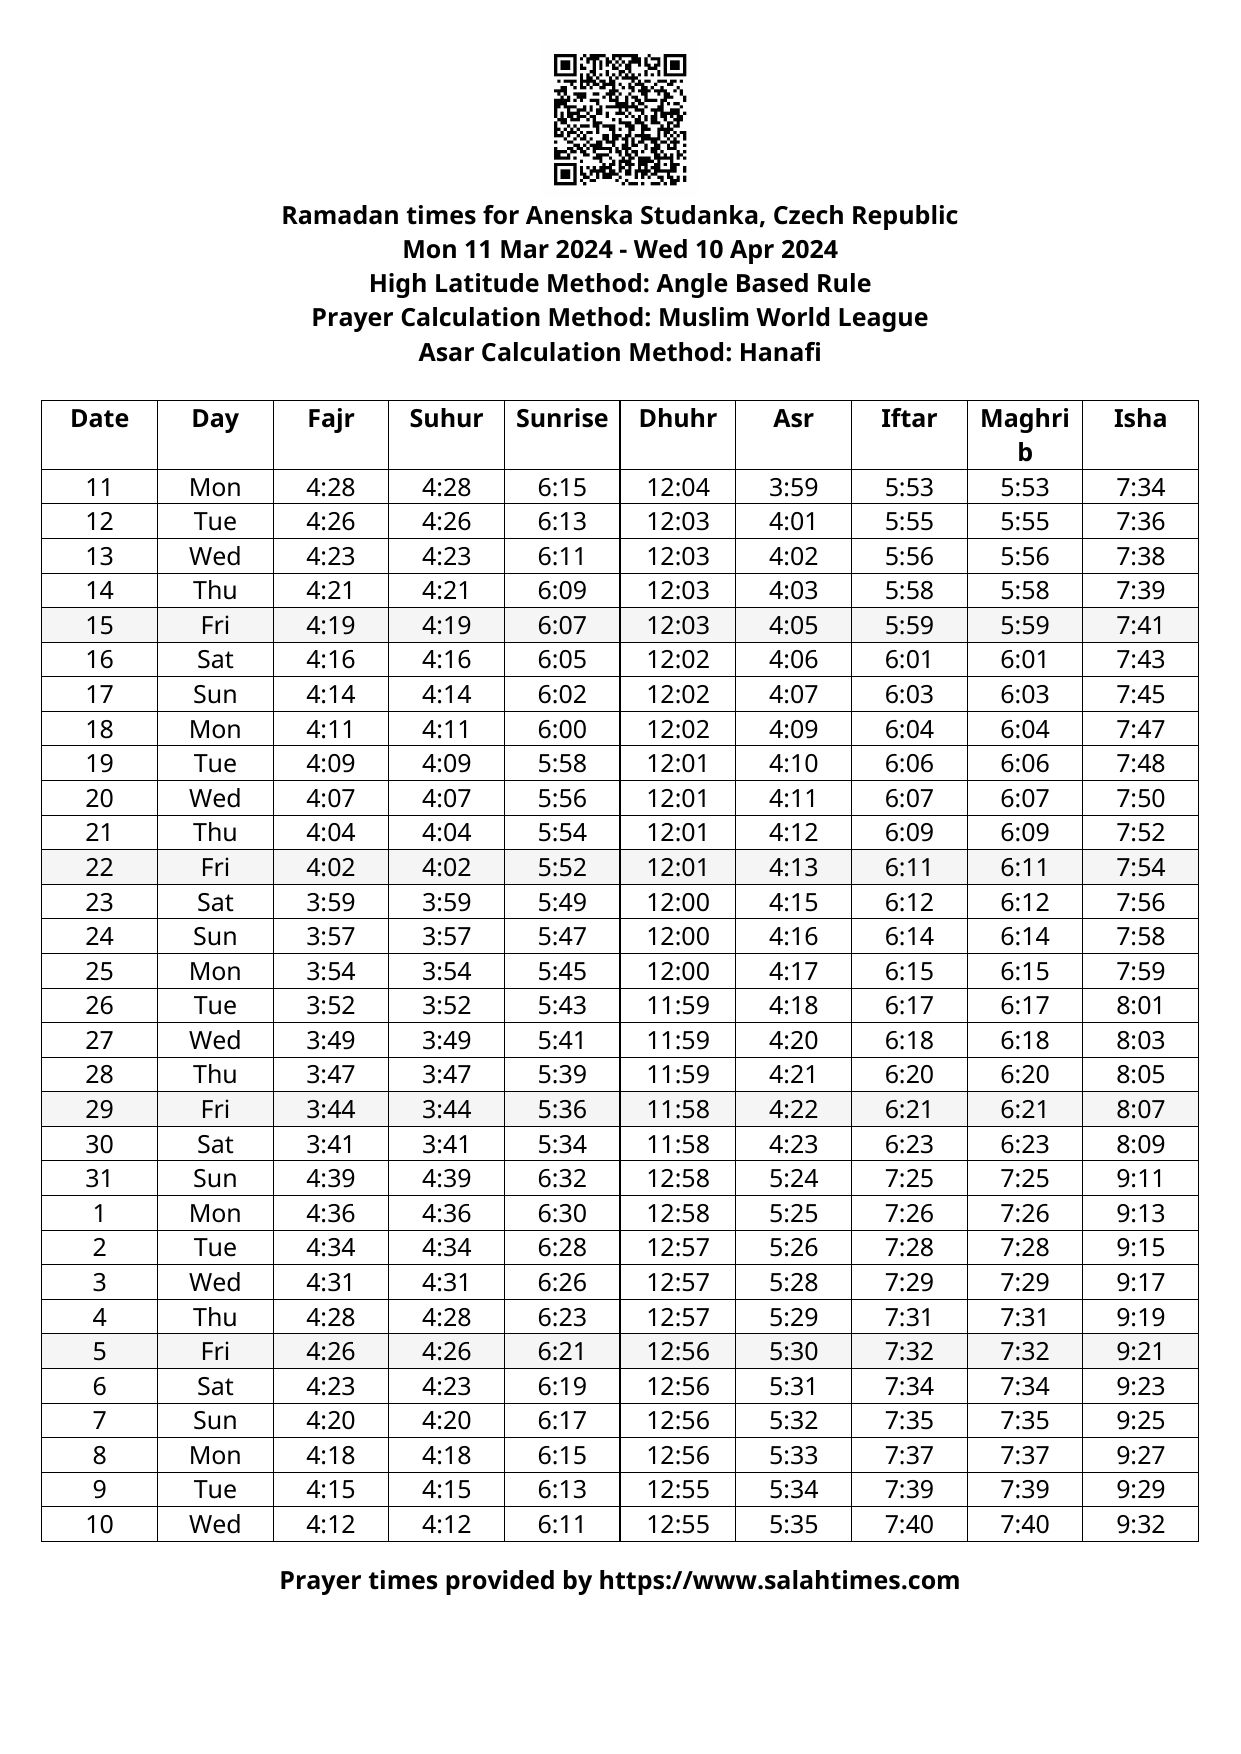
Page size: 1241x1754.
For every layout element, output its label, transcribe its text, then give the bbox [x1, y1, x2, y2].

table_header Fajr [274, 401, 388, 469]
table_cell 4:14 [389, 677, 504, 711]
table_cell 7:54 [1083, 850, 1198, 884]
table_cell 12:01 [621, 781, 735, 814]
table_cell 2 [42, 1231, 157, 1264]
table_cell 4:12 [274, 1507, 388, 1541]
table_cell 12:03 [621, 574, 735, 607]
table_cell Mon [158, 954, 273, 987]
table_cell 6:11 [852, 850, 967, 884]
table_cell 4:16 [389, 643, 504, 676]
table_cell 6:13 [505, 504, 619, 538]
table_cell 3:57 [274, 919, 388, 953]
table_cell 9:27 [1083, 1438, 1198, 1472]
table_cell 3:52 [274, 989, 388, 1022]
table_cell 11:59 [621, 1023, 735, 1057]
table_cell 5:55 [852, 504, 967, 538]
table_cell 12:56 [621, 1438, 735, 1472]
table_cell 6:32 [505, 1161, 619, 1195]
table_header Suhur [389, 401, 504, 469]
table_cell 6:23 [968, 1127, 1082, 1160]
table_cell 5:45 [505, 954, 619, 987]
table_header Iftar [852, 401, 967, 469]
table_cell 4:11 [736, 781, 851, 814]
text Ramadan times for Anenska Studanka, Czech Republic [42, 198, 1198, 232]
table_cell 7:32 [852, 1334, 967, 1368]
table_cell 6:21 [968, 1092, 1082, 1126]
table_cell 4:39 [274, 1161, 388, 1195]
table_cell 27 [42, 1023, 157, 1057]
table_cell 12:55 [621, 1507, 735, 1541]
table_cell 3:57 [389, 919, 504, 953]
table_cell 4:07 [274, 781, 388, 814]
table_cell 5:59 [968, 608, 1082, 642]
table_cell 4:26 [274, 504, 388, 538]
table_cell Tue [158, 504, 273, 538]
text High Latitude Method: Angle Based Rule [42, 266, 1198, 300]
table_cell 4:23 [274, 1369, 388, 1402]
table_cell 4:28 [274, 470, 388, 503]
table_cell 7:34 [1083, 470, 1198, 503]
table_cell Wed [158, 1265, 273, 1299]
table_cell 5:29 [736, 1300, 851, 1333]
table_cell 5:52 [505, 850, 619, 884]
table_cell 5:39 [505, 1058, 619, 1091]
table_cell Fri [158, 1334, 273, 1368]
table_header Maghrib [968, 401, 1082, 469]
table_cell 3:49 [274, 1023, 388, 1057]
table_cell 12:03 [621, 539, 735, 572]
table_cell 6:01 [852, 643, 967, 676]
table_cell 12:56 [621, 1334, 735, 1368]
table_cell 7:40 [852, 1507, 967, 1541]
table_cell 7:45 [1083, 677, 1198, 711]
table_cell 7:25 [852, 1161, 967, 1195]
table_cell 4:28 [389, 470, 504, 503]
picture [542, 41, 699, 198]
table_cell Sun [158, 1161, 273, 1195]
table_cell Thu [158, 816, 273, 849]
table_cell 6:14 [968, 919, 1082, 953]
table_cell 25 [42, 954, 157, 987]
table_cell Mon [158, 470, 273, 503]
table_cell 24 [42, 919, 157, 953]
table_cell Thu [158, 574, 273, 607]
table_cell 4:05 [736, 608, 851, 642]
table_cell 4:26 [274, 1334, 388, 1368]
table_cell 4 [42, 1300, 157, 1333]
table_cell 7:39 [852, 1473, 967, 1506]
table_cell 4:12 [389, 1507, 504, 1541]
table_cell 6:17 [852, 989, 967, 1022]
table_cell 4:09 [736, 712, 851, 745]
table_cell 6:03 [968, 677, 1082, 711]
table_cell 4:04 [274, 816, 388, 849]
table_cell 7:39 [968, 1473, 1082, 1506]
table_cell 4:09 [274, 746, 388, 780]
table_cell 4:18 [736, 989, 851, 1022]
table_cell Tue [158, 1473, 273, 1506]
table_cell 7:58 [1083, 919, 1198, 953]
table_cell 6:07 [505, 608, 619, 642]
table_cell 12:00 [621, 919, 735, 953]
table_header Isha [1083, 401, 1198, 469]
table_cell 6:15 [968, 954, 1082, 987]
table_cell Mon [158, 1438, 273, 1472]
table_cell 6:20 [852, 1058, 967, 1091]
table_cell 5 [42, 1334, 157, 1368]
table_cell 5:31 [736, 1369, 851, 1402]
table_cell 5:30 [736, 1334, 851, 1368]
table_cell 12:02 [621, 643, 735, 676]
table_cell 5:24 [736, 1161, 851, 1195]
table_header Date [42, 401, 157, 469]
table_cell 4:39 [389, 1161, 504, 1195]
table_cell 3:59 [736, 470, 851, 503]
table_cell 12:03 [621, 504, 735, 538]
table_cell 3:59 [389, 885, 504, 918]
table_cell 6:02 [505, 677, 619, 711]
table_cell 12:58 [621, 1196, 735, 1229]
table_cell 4:10 [736, 746, 851, 780]
table_header Asr [736, 401, 851, 469]
table_cell 8:05 [1083, 1058, 1198, 1091]
table_cell 8:09 [1083, 1127, 1198, 1160]
table_cell 6:09 [968, 816, 1082, 849]
table_cell 11:58 [621, 1092, 735, 1126]
table_cell 3:41 [389, 1127, 504, 1160]
table_cell 6:20 [968, 1058, 1082, 1091]
table_cell 4:20 [274, 1404, 388, 1437]
table_cell 7:26 [968, 1196, 1082, 1229]
table_cell 9:15 [1083, 1231, 1198, 1264]
table_cell 6:07 [852, 781, 967, 814]
table_cell 5:34 [736, 1473, 851, 1506]
table_cell 7:59 [1083, 954, 1198, 987]
table_cell Tue [158, 746, 273, 780]
table_cell 7:48 [1083, 746, 1198, 780]
table_cell 12:56 [621, 1369, 735, 1402]
table_cell 18 [42, 712, 157, 745]
table_cell 7:41 [1083, 608, 1198, 642]
table_cell 4:02 [736, 539, 851, 572]
table_cell 12:04 [621, 470, 735, 503]
table_cell 6:09 [852, 816, 967, 849]
table_cell 4:21 [274, 574, 388, 607]
table_cell 4:21 [389, 574, 504, 607]
text Asar Calculation Method: Hanafi [42, 334, 1198, 368]
table_cell 23 [42, 885, 157, 918]
table_cell 30 [42, 1127, 157, 1160]
table_cell 6:15 [505, 470, 619, 503]
table_cell 7:50 [1083, 781, 1198, 814]
table_cell 4:11 [274, 712, 388, 745]
table_cell 6:06 [852, 746, 967, 780]
table_cell 7:35 [852, 1404, 967, 1437]
table_cell 4:07 [389, 781, 504, 814]
table_cell 6:11 [505, 539, 619, 572]
table_cell Wed [158, 781, 273, 814]
table_cell 4:18 [389, 1438, 504, 1472]
table_cell 7:52 [1083, 816, 1198, 849]
table_cell 12:55 [621, 1473, 735, 1506]
table_cell 6:14 [852, 919, 967, 953]
table_cell 1 [42, 1196, 157, 1229]
table_cell 11:59 [621, 1058, 735, 1091]
text Prayer Calculation Method: Muslim World League [42, 300, 1198, 334]
table_cell 6:15 [852, 954, 967, 987]
table_cell 5:26 [736, 1231, 851, 1264]
table_cell 4:31 [389, 1265, 504, 1299]
table_cell 19 [42, 746, 157, 780]
table_cell 6:17 [505, 1404, 619, 1437]
table_cell Mon [158, 1196, 273, 1229]
table_cell 5:53 [968, 470, 1082, 503]
table_cell 6:01 [968, 643, 1082, 676]
table_cell 4:34 [389, 1231, 504, 1264]
table_cell 4:18 [274, 1438, 388, 1472]
table_cell 4:16 [736, 919, 851, 953]
table_cell 6:18 [852, 1023, 967, 1057]
table_cell 3:49 [389, 1023, 504, 1057]
table_cell 4:15 [274, 1473, 388, 1506]
table_cell 6:21 [505, 1334, 619, 1368]
table_cell 4:19 [274, 608, 388, 642]
table_cell 13 [42, 539, 157, 572]
table_cell 4:02 [389, 850, 504, 884]
table_cell 4:19 [389, 608, 504, 642]
table_cell 6:07 [968, 781, 1082, 814]
table_cell Fri [158, 1092, 273, 1126]
table_cell 3:47 [389, 1058, 504, 1091]
table_cell Sun [158, 1404, 273, 1437]
table_cell Tue [158, 1231, 273, 1264]
table_cell 7:31 [968, 1300, 1082, 1333]
table_cell 4:17 [736, 954, 851, 987]
table_cell 6:26 [505, 1265, 619, 1299]
table_cell 12:57 [621, 1231, 735, 1264]
table_cell 6:05 [505, 643, 619, 676]
table_cell 8:07 [1083, 1092, 1198, 1126]
table_cell 4:26 [389, 504, 504, 538]
table_cell 8:01 [1083, 989, 1198, 1022]
table_cell Wed [158, 539, 273, 572]
table_cell 5:34 [505, 1127, 619, 1160]
table_cell 28 [42, 1058, 157, 1091]
table_cell 6:12 [968, 885, 1082, 918]
table_cell 9:29 [1083, 1473, 1198, 1506]
table_cell 10 [42, 1507, 157, 1541]
table_cell 7:37 [968, 1438, 1082, 1472]
table_cell Sat [158, 1369, 273, 1402]
table_cell 12:01 [621, 746, 735, 780]
table_cell 7:47 [1083, 712, 1198, 745]
table_cell 7:26 [852, 1196, 967, 1229]
table_cell 4:23 [389, 539, 504, 572]
table_cell 6 [42, 1369, 157, 1402]
table_cell 3 [42, 1265, 157, 1299]
table_cell Tue [158, 989, 273, 1022]
table_cell 7:35 [968, 1404, 1082, 1437]
table_cell 12:58 [621, 1161, 735, 1195]
table_cell 4:28 [389, 1300, 504, 1333]
table_cell 4:14 [274, 677, 388, 711]
table_cell 7:38 [1083, 539, 1198, 572]
table_cell 12 [42, 504, 157, 538]
table_cell 6:15 [505, 1438, 619, 1472]
table_cell 4:21 [736, 1058, 851, 1091]
table_cell 6:09 [505, 574, 619, 607]
table_cell 11:58 [621, 1127, 735, 1160]
table_cell 6:11 [968, 850, 1082, 884]
table_cell 4:15 [389, 1473, 504, 1506]
table_cell 7:34 [968, 1369, 1082, 1402]
table_cell 5:49 [505, 885, 619, 918]
table_cell Thu [158, 1300, 273, 1333]
table_cell 7:28 [852, 1231, 967, 1264]
table_cell 4:01 [736, 504, 851, 538]
table_cell 7:29 [852, 1265, 967, 1299]
table_cell 6:12 [852, 885, 967, 918]
table_cell 5:35 [736, 1507, 851, 1541]
table_cell Sat [158, 643, 273, 676]
table_cell 5:56 [852, 539, 967, 572]
table_cell 4:36 [274, 1196, 388, 1229]
text Mon 11 Mar 2024 - Wed 10 Apr 2024 [42, 232, 1198, 266]
table_cell 4:28 [274, 1300, 388, 1333]
table_cell 12:57 [621, 1300, 735, 1333]
table_cell 6:21 [852, 1092, 967, 1126]
table_cell 14 [42, 574, 157, 607]
table_cell 4:15 [736, 885, 851, 918]
table_cell 11:59 [621, 989, 735, 1022]
table_cell 6:04 [852, 712, 967, 745]
table_header Dhuhr [621, 401, 735, 469]
table_cell 5:43 [505, 989, 619, 1022]
table_cell 12:57 [621, 1265, 735, 1299]
table_cell 4:13 [736, 850, 851, 884]
table_cell 6:00 [505, 712, 619, 745]
table_cell 12:56 [621, 1404, 735, 1437]
table_cell 6:17 [968, 989, 1082, 1022]
table_cell 12:02 [621, 677, 735, 711]
table_cell 5:56 [505, 781, 619, 814]
table_cell 12:00 [621, 954, 735, 987]
table_cell 8 [42, 1438, 157, 1472]
table_cell 9:32 [1083, 1507, 1198, 1541]
table_cell Wed [158, 1023, 273, 1057]
table_cell 7:39 [1083, 574, 1198, 607]
table_cell 4:20 [389, 1404, 504, 1437]
table_cell 6:04 [968, 712, 1082, 745]
table_cell 4:07 [736, 677, 851, 711]
table_cell 6:11 [505, 1507, 619, 1541]
table_cell 5:56 [968, 539, 1082, 572]
table_cell 4:20 [736, 1023, 851, 1057]
table_cell 9:17 [1083, 1265, 1198, 1299]
table_cell 4:31 [274, 1265, 388, 1299]
table_cell 5:55 [968, 504, 1082, 538]
table_cell 5:59 [852, 608, 967, 642]
table_cell 7 [42, 1404, 157, 1437]
table_cell 3:54 [274, 954, 388, 987]
table_cell 6:03 [852, 677, 967, 711]
table_cell 3:41 [274, 1127, 388, 1160]
table_cell 4:23 [736, 1127, 851, 1160]
table_cell 5:58 [852, 574, 967, 607]
table_cell 4:04 [389, 816, 504, 849]
table_cell 5:47 [505, 919, 619, 953]
table_cell 7:34 [852, 1369, 967, 1402]
table_cell 9:21 [1083, 1334, 1198, 1368]
table_cell 6:18 [968, 1023, 1082, 1057]
table_cell 4:26 [389, 1334, 504, 1368]
table_cell 7:29 [968, 1265, 1082, 1299]
table_cell 6:28 [505, 1231, 619, 1264]
table_cell 9 [42, 1473, 157, 1506]
table_cell 6:23 [505, 1300, 619, 1333]
table_cell 8:03 [1083, 1023, 1198, 1057]
table_cell 29 [42, 1092, 157, 1126]
table_cell 5:28 [736, 1265, 851, 1299]
table_cell Sat [158, 885, 273, 918]
table_cell 12:03 [621, 608, 735, 642]
table_cell 17 [42, 677, 157, 711]
table_cell 5:58 [968, 574, 1082, 607]
table_cell 15 [42, 608, 157, 642]
table_cell 4:22 [736, 1092, 851, 1126]
table_cell 12:01 [621, 850, 735, 884]
table_cell 7:28 [968, 1231, 1082, 1264]
table_cell 7:36 [1083, 504, 1198, 538]
table_cell 9:23 [1083, 1369, 1198, 1402]
table_cell 5:33 [736, 1438, 851, 1472]
table_cell 4:03 [736, 574, 851, 607]
table_cell Fri [158, 850, 273, 884]
table_cell 3:54 [389, 954, 504, 987]
table_cell 11 [42, 470, 157, 503]
table_cell 9:25 [1083, 1404, 1198, 1437]
table_cell 3:59 [274, 885, 388, 918]
table_cell 3:47 [274, 1058, 388, 1091]
table_cell 3:44 [274, 1092, 388, 1126]
table_cell 5:53 [852, 470, 967, 503]
table_cell 4:11 [389, 712, 504, 745]
table_cell 9:11 [1083, 1161, 1198, 1195]
table_cell 4:02 [274, 850, 388, 884]
table_cell 9:13 [1083, 1196, 1198, 1229]
table_cell 12:01 [621, 816, 735, 849]
table_cell 7:32 [968, 1334, 1082, 1368]
table_cell 7:31 [852, 1300, 967, 1333]
table_cell 4:06 [736, 643, 851, 676]
table_cell 5:32 [736, 1404, 851, 1437]
table_cell 4:34 [274, 1231, 388, 1264]
table_cell 4:16 [274, 643, 388, 676]
table_cell Sun [158, 677, 273, 711]
table_cell 16 [42, 643, 157, 676]
table_cell 4:36 [389, 1196, 504, 1229]
table_cell Mon [158, 712, 273, 745]
text Prayer times provided by https://www.salahtimes.com [42, 1563, 1198, 1597]
table_cell Fri [158, 608, 273, 642]
table_cell 22 [42, 850, 157, 884]
table_cell 3:52 [389, 989, 504, 1022]
table_cell 4:23 [389, 1369, 504, 1402]
table_cell 20 [42, 781, 157, 814]
table_cell 12:00 [621, 885, 735, 918]
table_cell 9:19 [1083, 1300, 1198, 1333]
table_cell 12:02 [621, 712, 735, 745]
table_cell 5:58 [505, 746, 619, 780]
table_cell 5:41 [505, 1023, 619, 1057]
table_header Day [158, 401, 273, 469]
table_cell 4:12 [736, 816, 851, 849]
table_cell 7:37 [852, 1438, 967, 1472]
table_cell 6:06 [968, 746, 1082, 780]
table_cell 6:13 [505, 1473, 619, 1506]
table_cell 3:44 [389, 1092, 504, 1126]
table_cell Sat [158, 1127, 273, 1160]
table_cell 5:36 [505, 1092, 619, 1126]
table_cell 4:23 [274, 539, 388, 572]
table_cell Thu [158, 1058, 273, 1091]
table_cell 7:56 [1083, 885, 1198, 918]
table_cell Wed [158, 1507, 273, 1541]
table_cell 21 [42, 816, 157, 849]
table_cell 31 [42, 1161, 157, 1195]
table_cell 4:09 [389, 746, 504, 780]
table_cell 7:40 [968, 1507, 1082, 1541]
table_cell Sun [158, 919, 273, 953]
table_cell 5:25 [736, 1196, 851, 1229]
table_cell 6:23 [852, 1127, 967, 1160]
table_cell 7:43 [1083, 643, 1198, 676]
table_cell 7:25 [968, 1161, 1082, 1195]
table_cell 5:54 [505, 816, 619, 849]
table_cell 26 [42, 989, 157, 1022]
table_header Sunrise [505, 401, 619, 469]
table_cell 6:19 [505, 1369, 619, 1402]
table_cell 6:30 [505, 1196, 619, 1229]
